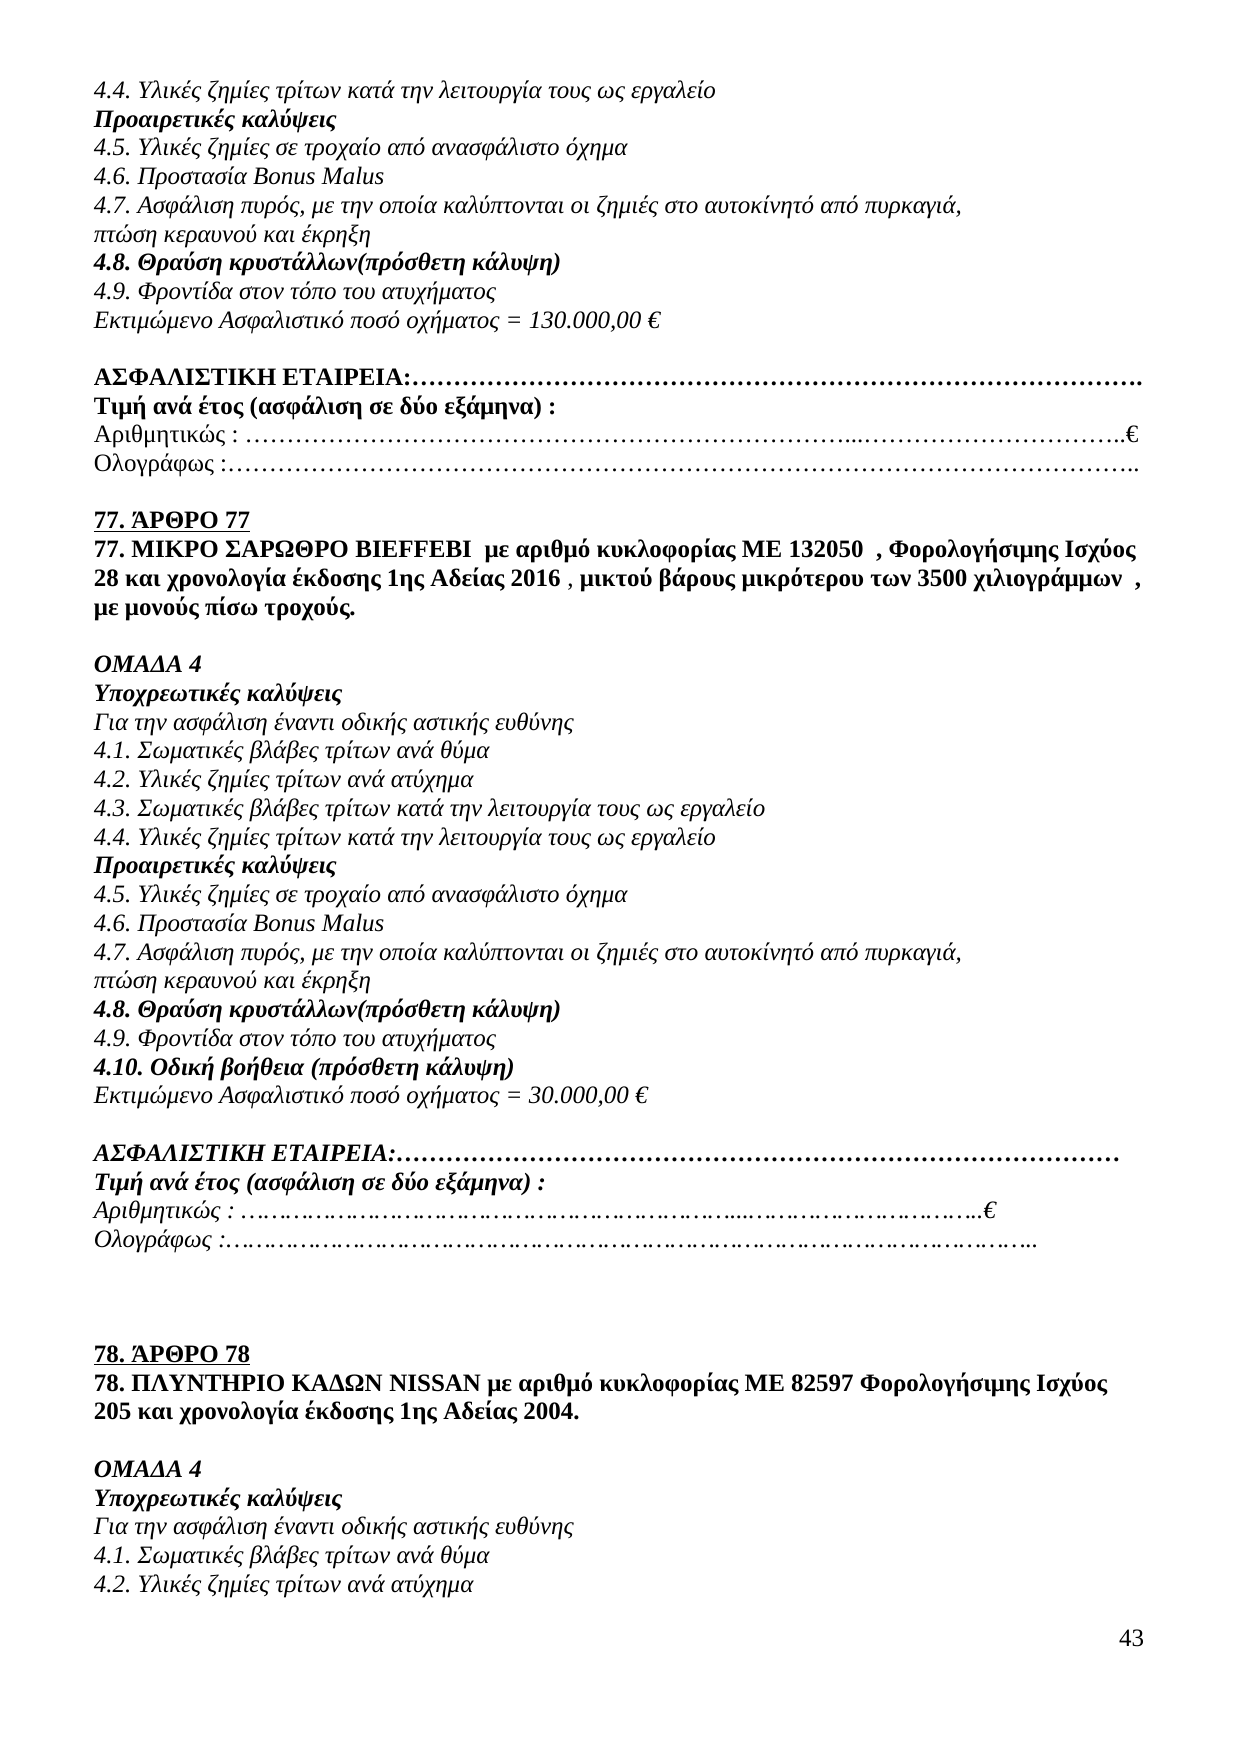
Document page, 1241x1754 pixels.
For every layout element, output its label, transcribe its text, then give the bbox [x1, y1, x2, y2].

text 4.2. Υλικές ζημίες τρίτων ανά ατύχημα [94, 764, 1144, 793]
text Υποχρεωτικές καλύψεις [94, 1483, 1144, 1511]
text 4.4. Υλικές ζημίες τρίτων κατά την λειτουργία τους ως εργαλείο [94, 75, 1144, 104]
text Για την ασφάλιση έναντι οδικής αστικής ευθύνης [94, 1511, 1144, 1540]
text 4.8. Θραύση κρυστάλλων(πρόσθετη κάλυψη) [94, 994, 1144, 1023]
text 4.2. Υλικές ζημίες τρίτων ανά ατύχημα [94, 1569, 1144, 1598]
text Ολογράφως :……………………………………………………………………………………………….. [94, 448, 1144, 477]
text ΑΣΦΑΛΙΣΤΙΚΗ ΕΤΑΙΡΕΙΑ:……………………………………………………………………………. [94, 362, 1144, 391]
text ΟΜΑΔΑ 4 [94, 649, 1144, 678]
text 4.3. Σωματικές βλάβες τρίτων κατά την λειτουργία τους ως εργαλείο [94, 793, 1144, 822]
text 4.7. Ασφάλιση πυρός, με την οποία καλύπτονται οι ζημιές στο αυτοκίνητό από πυρκαγιά, [94, 937, 1144, 966]
text Προαιρετικές καλύψεις [94, 851, 1144, 879]
text 4.1. Σωματικές βλάβες τρίτων ανά θύμα [94, 1540, 1144, 1569]
text Αριθμητικώς : …………………………………………………………...…………………………..€ [94, 1196, 1144, 1224]
text Εκτιμώμενο Ασφαλιστικό ποσό οχήματος = 130.000,00 € [94, 305, 1144, 334]
text 4.8. Θραύση κρυστάλλων(πρόσθετη κάλυψη) [94, 247, 1144, 276]
text Ολογράφως :……………………………………………………………………………………………….. [94, 1224, 1144, 1253]
text Εκτιμώμενο Ασφαλιστικό ποσό οχήματος = 30.000,00 € [94, 1081, 1144, 1109]
text Προαιρετικές καλύψεις [94, 104, 1144, 132]
text Για την ασφάλιση έναντι οδικής αστικής ευθύνης [94, 707, 1144, 736]
text 4.6. Προστασία Bonus Malus [94, 908, 1144, 937]
text 4.7. Ασφάλιση πυρός, με την οποία καλύπτονται οι ζημιές στο αυτοκίνητό από πυρκαγιά, [94, 190, 1144, 219]
text 4.9. Φροντίδα στον τόπο του ατυχήματος [94, 1023, 1144, 1052]
text ΑΣΦΑΛΙΣΤΙΚΗ ΕΤΑΙΡΕΙΑ:…………………………………………………………………………… [94, 1138, 1144, 1167]
text 4.4. Υλικές ζημίες τρίτων κατά την λειτουργία τους ως εργαλείο [94, 822, 1144, 851]
text 78. ΠΛΥΝΤΗΡΙΟ ΚΑΔΩΝ NISSAN με αριθμό κυκλοφορίας ME 82597 Φορολογήσιμης Ισχύος 205 και χρονολογία έκδοσης 1ης Αδείας 2004. [94, 1368, 1144, 1425]
text 4.9. Φροντίδα στον τόπο του ατυχήματος [94, 276, 1144, 305]
text 4.5. Υλικές ζημίες σε τροχαίο από ανασφάλιστο όχημα [94, 132, 1144, 161]
text Τιμή ανά έτος (ασφάλιση σε δύο εξάμηνα) : [94, 1167, 1144, 1196]
text 4.6. Προστασία Bonus Malus [94, 161, 1144, 190]
text ΟΜΑΔΑ 4 [94, 1454, 1144, 1483]
text Τιμή ανά έτος (ασφάλιση σε δύο εξάμηνα) : [94, 391, 1144, 419]
text 4.1. Σωματικές βλάβες τρίτων ανά θύμα [94, 736, 1144, 764]
text 78. ΆΡΘΡΟ 78 [94, 1339, 1144, 1368]
text πτώση κεραυνού και έκρηξη [94, 966, 1144, 994]
text πτώση κεραυνού και έκρηξη [94, 219, 1144, 247]
text Υποχρεωτικές καλύψεις [94, 678, 1144, 707]
text 77. ΆΡΘΡΟ 77 [94, 506, 1144, 534]
text 77. ΜΙΚΡΟ ΣΑΡΩΘΡΟ BIEFFEBI με αριθμό κυκλοφορίας ME 132050 , Φορολογήσιμης Ισχύος 28 και χρονολογία έκδοσης 1ης Αδείας 2016 , μικτού βάρους μικρότερου των 3500 χιλιογράμμων , με μονούς πίσω τροχούς. [94, 534, 1144, 621]
text 4.10. Οδική βοήθεια (πρόσθετη κάλυψη) [94, 1052, 1144, 1081]
text 4.5. Υλικές ζημίες σε τροχαίο από ανασφάλιστο όχημα [94, 879, 1144, 908]
text Αριθμητικώς : ………………………………………………………………...…………………………..€ [94, 419, 1144, 448]
